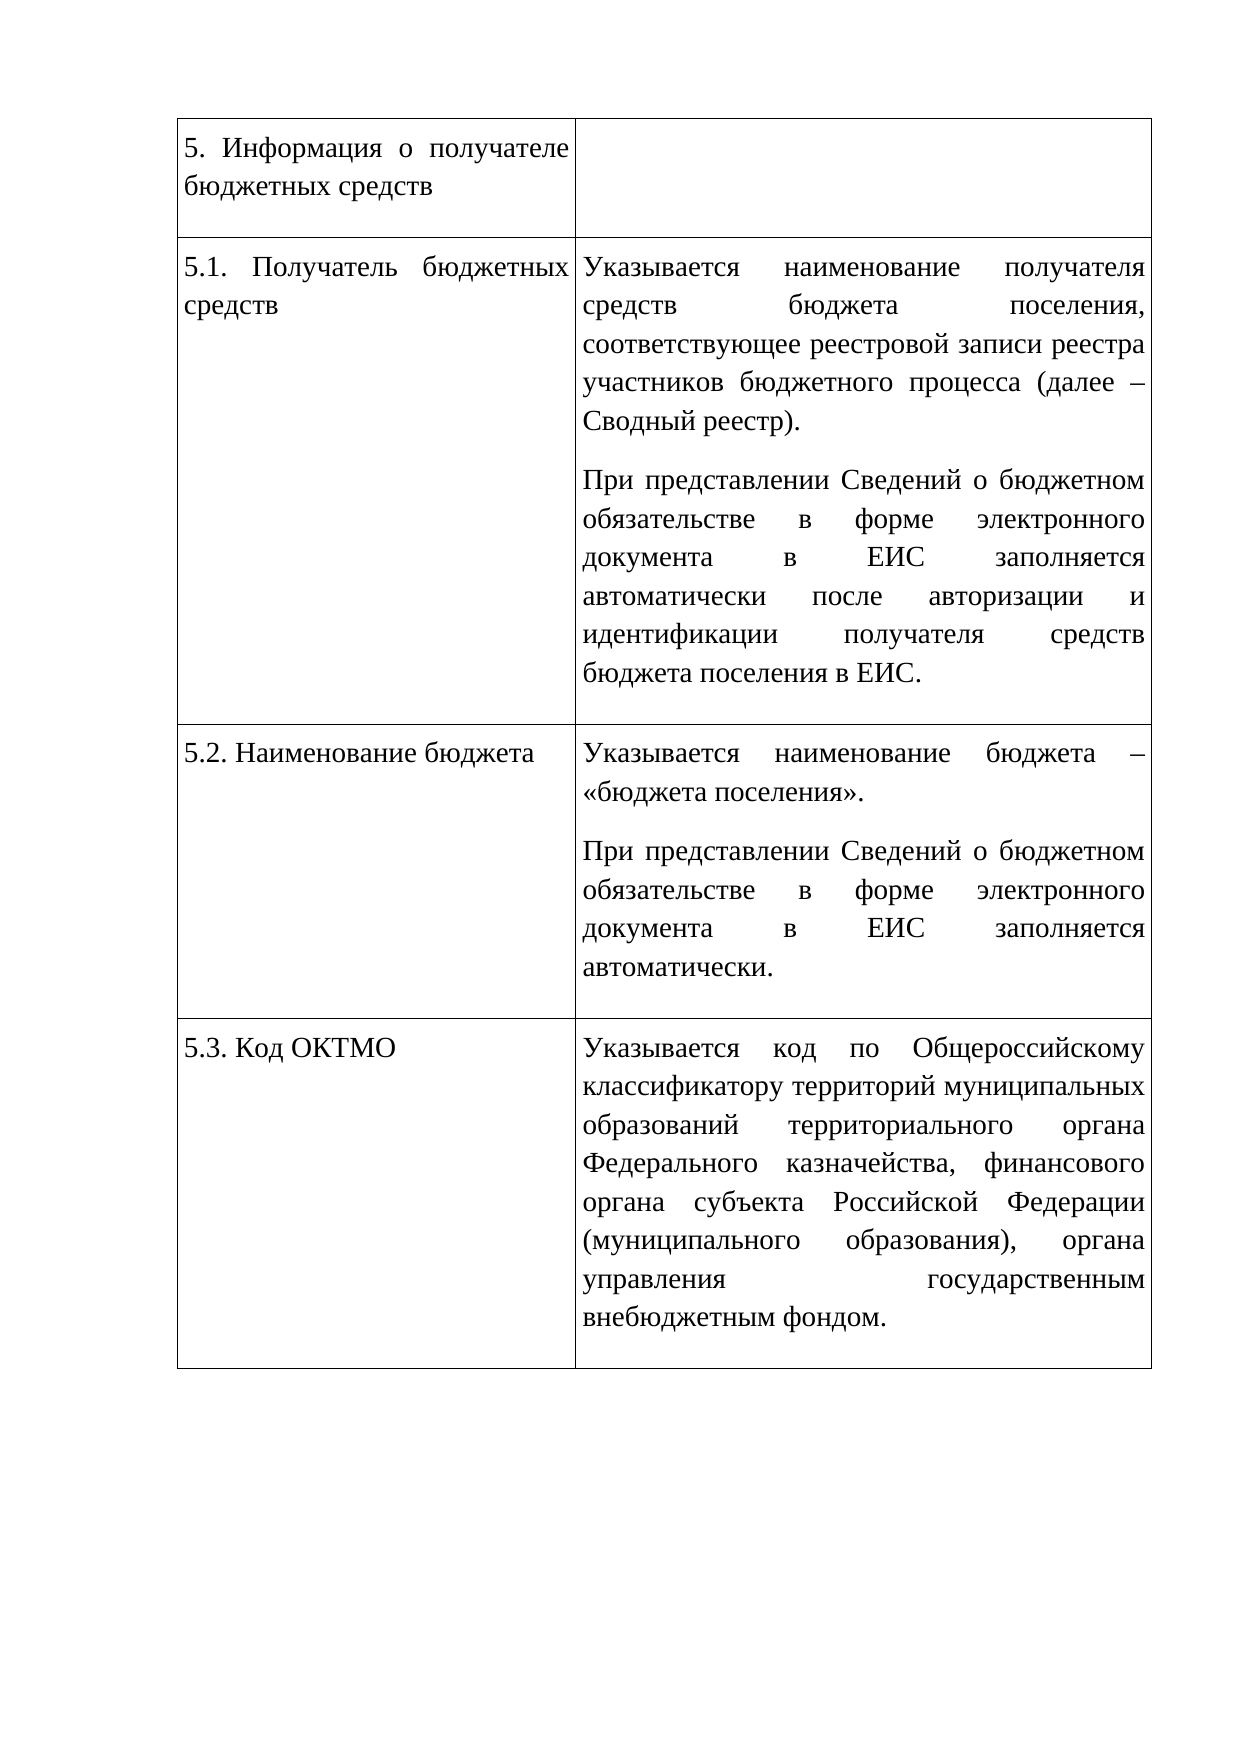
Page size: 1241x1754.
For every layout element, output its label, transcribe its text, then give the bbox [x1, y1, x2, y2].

table_cell 5.3. Код ОКТМО [178, 1019, 575, 1368]
table_cell Указывается наименование получателя средств бюджета поселения, соответствующее реестровой записи реестра участников бюджетного процесса (далее – Сводный реестр). При представлении Сведений о бюджетном обязательстве в форме электронного документа в ЕИС заполняется автоматически после авторизации и идентификации получателя средств бюджета поселения в ЕИС. [576, 238, 1151, 724]
table_cell 5.1. Получатель бюджетных средств [178, 238, 575, 724]
table_cell 5. Информация о получателе бюджетных средств [178, 119, 575, 237]
table_cell [576, 119, 1151, 237]
table_cell 5.2. Наименование бюджета [178, 725, 575, 1018]
table_cell Указывается наименование бюджета – «бюджета поселения». При представлении Сведений о бюджетном обязательстве в форме электронного документа в ЕИС заполняется автоматически. [576, 725, 1151, 1018]
table_cell Указывается код по Общероссийскому классификатору территорий муниципальных образований территориального органа Федерального казначейства, финансового органа субъекта Российской Федерации (муниципального образования), органа управления государственным внебюджетным фондом. [576, 1019, 1151, 1368]
